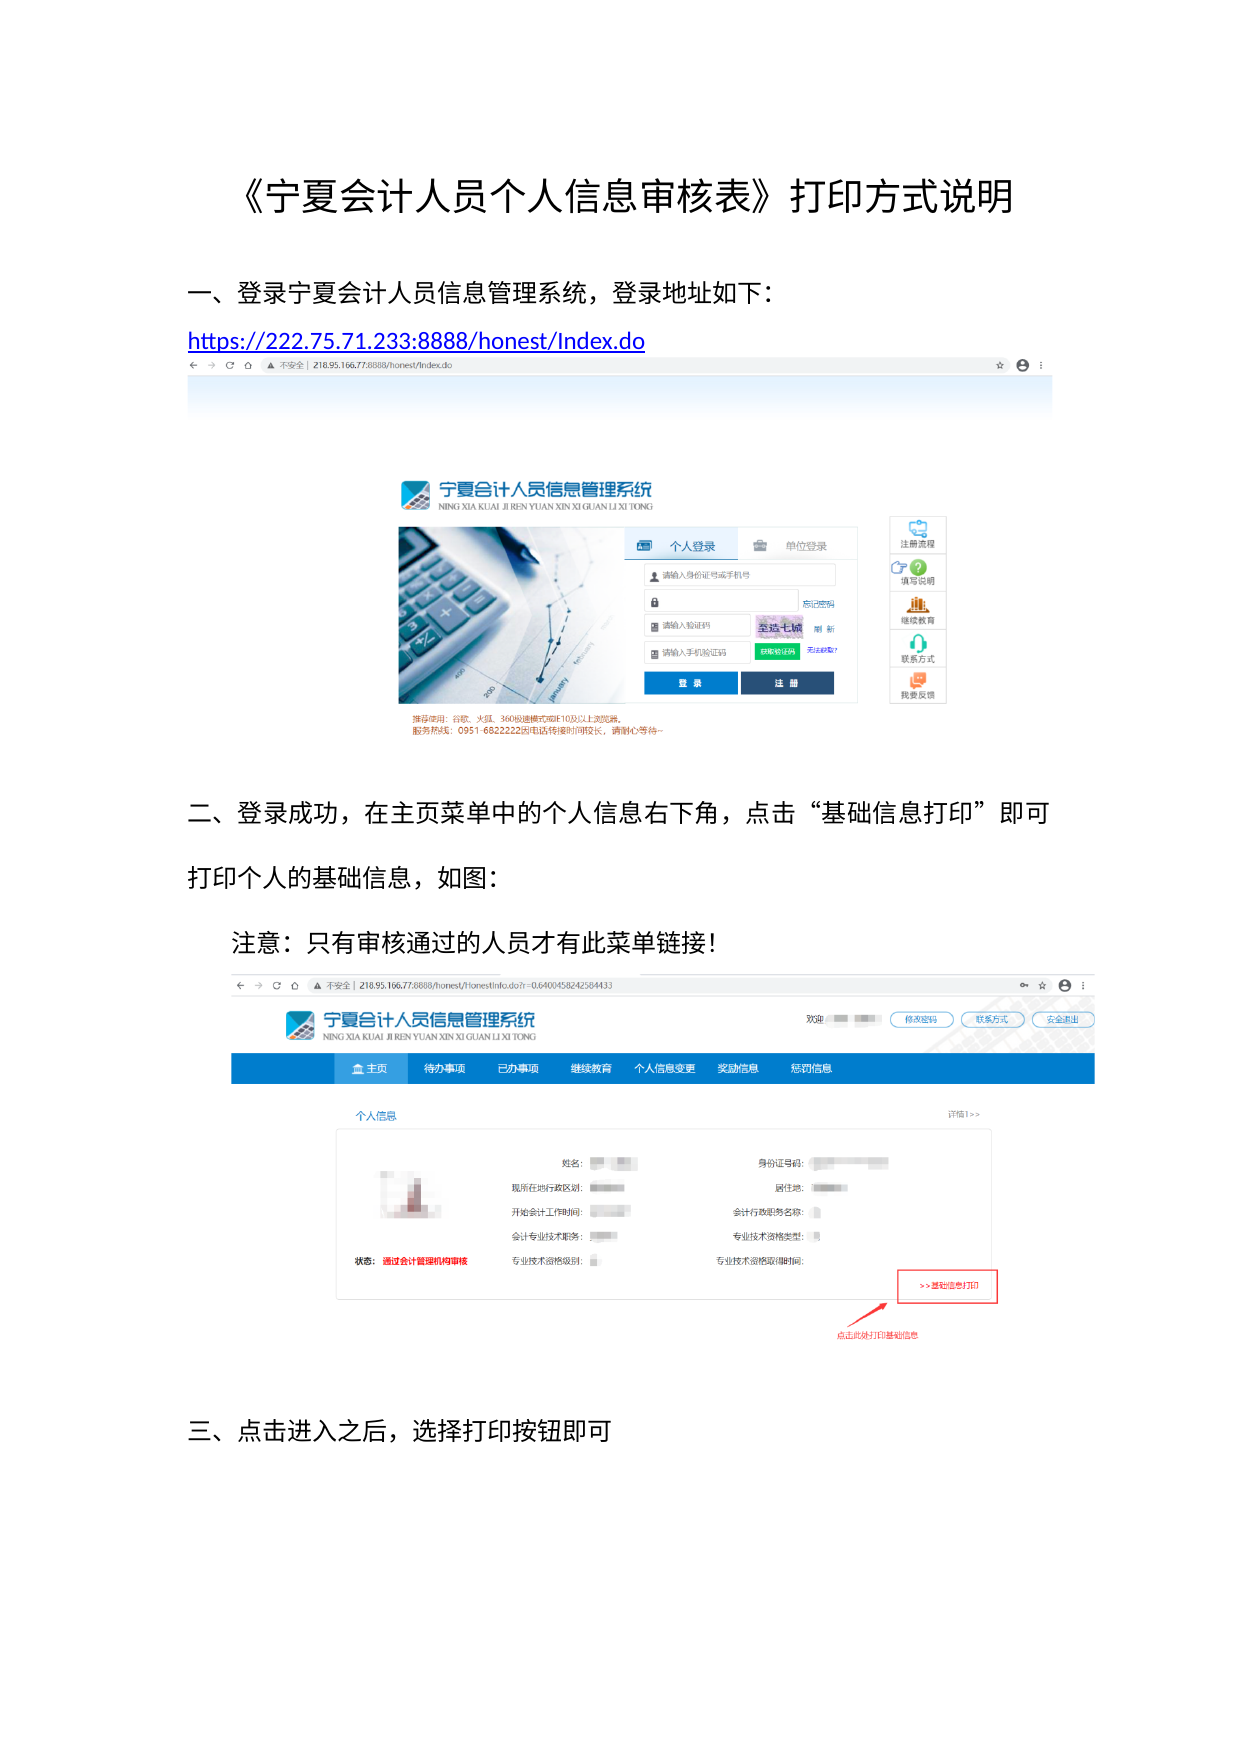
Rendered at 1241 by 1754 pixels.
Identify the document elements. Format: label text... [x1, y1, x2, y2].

list 登录宁夏会计人员信息管理系统，登录地址如下： [187, 259, 1053, 324]
text https://222.75.71.233:8888/honest/Index.do [187, 324, 1053, 357]
picture [231, 974, 1095, 1393]
list 登录成功，在主页菜单中的个人信息右下角，点击“基础信息打印”即可打印个人的基础信息，如图： [187, 779, 1053, 909]
picture [187, 357, 1053, 752]
list 点击进入之后，选择打印按钮即可 [187, 1397, 1053, 1462]
text 《宁夏会计人员个人信息审核表》打印方式说明 [187, 162, 1053, 227]
text 注意：只有审核通过的人员才有此菜单链接！ [187, 909, 1053, 974]
